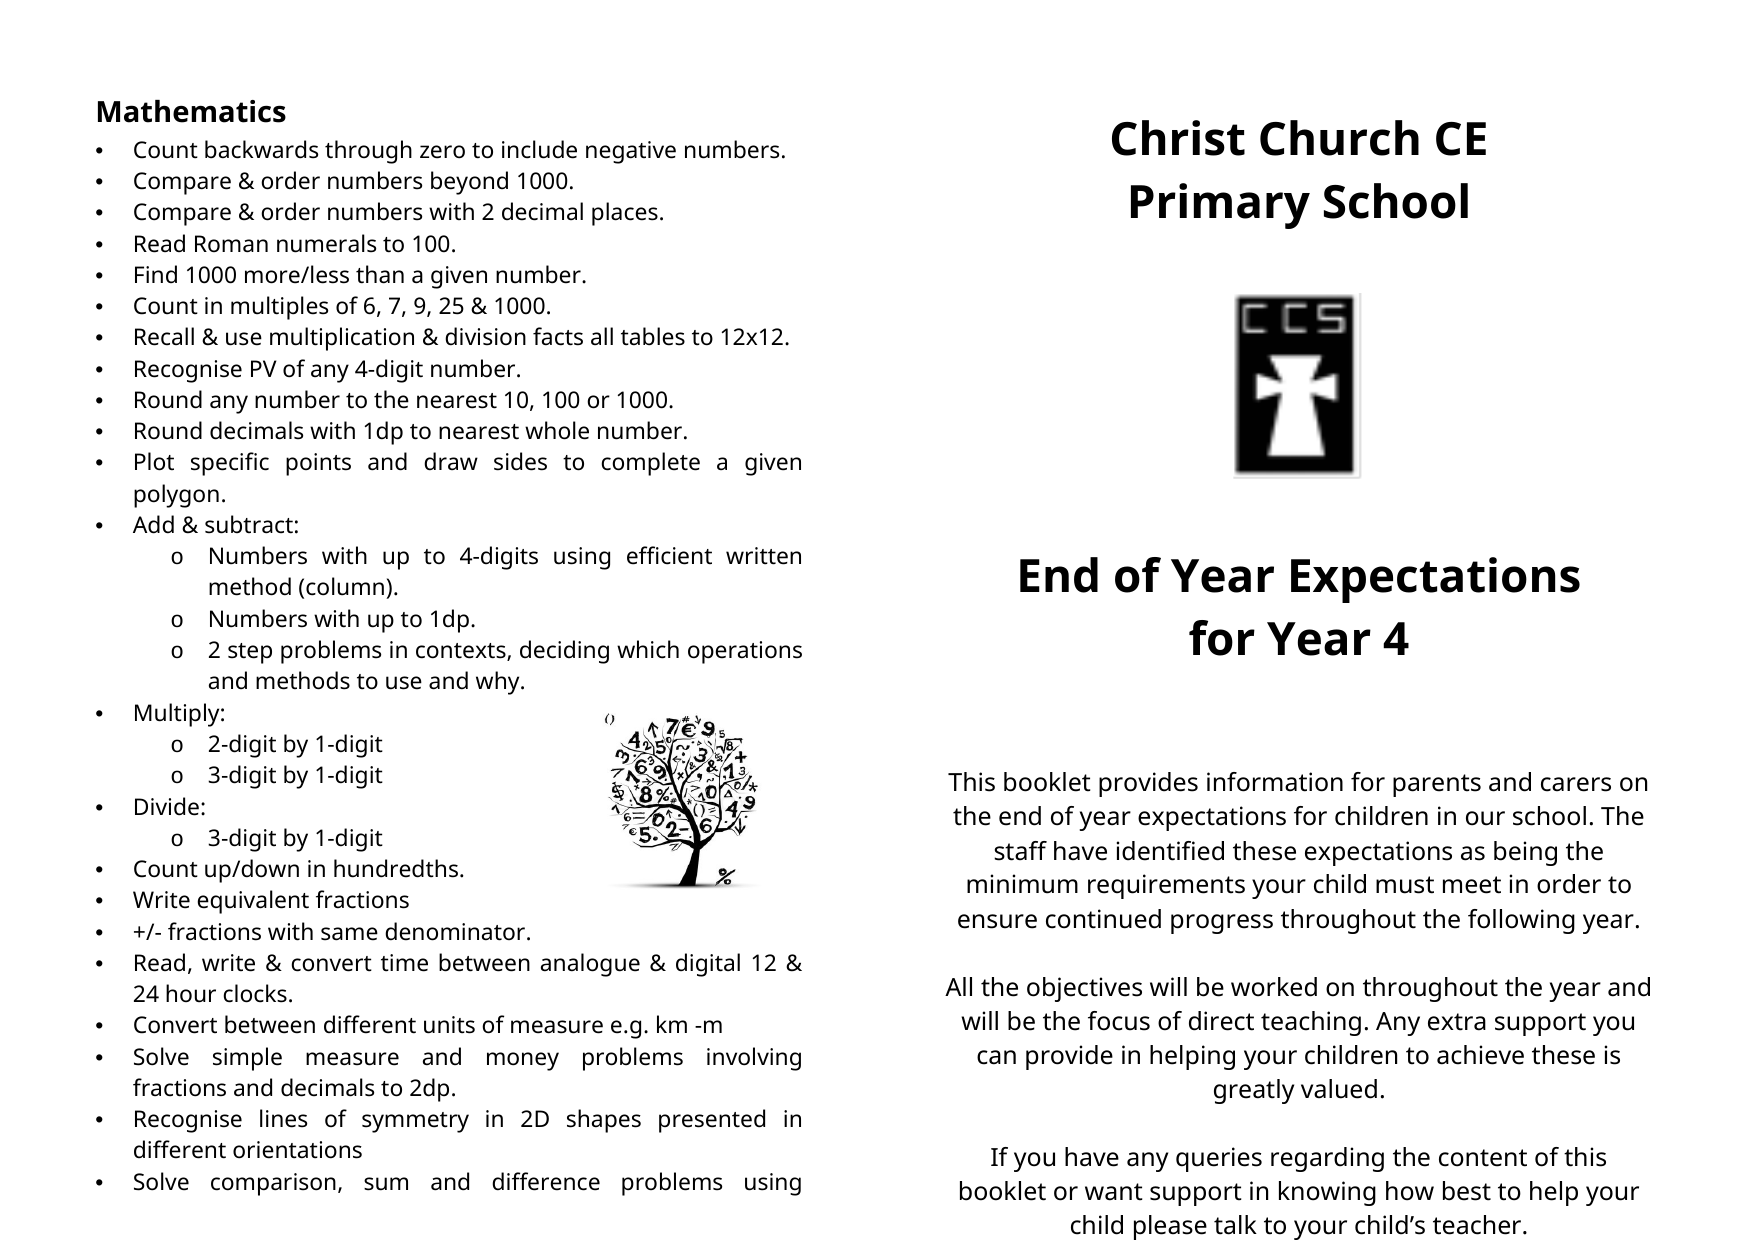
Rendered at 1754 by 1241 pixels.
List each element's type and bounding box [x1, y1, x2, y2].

picture [593, 713, 775, 890]
picture [1233, 293, 1365, 482]
